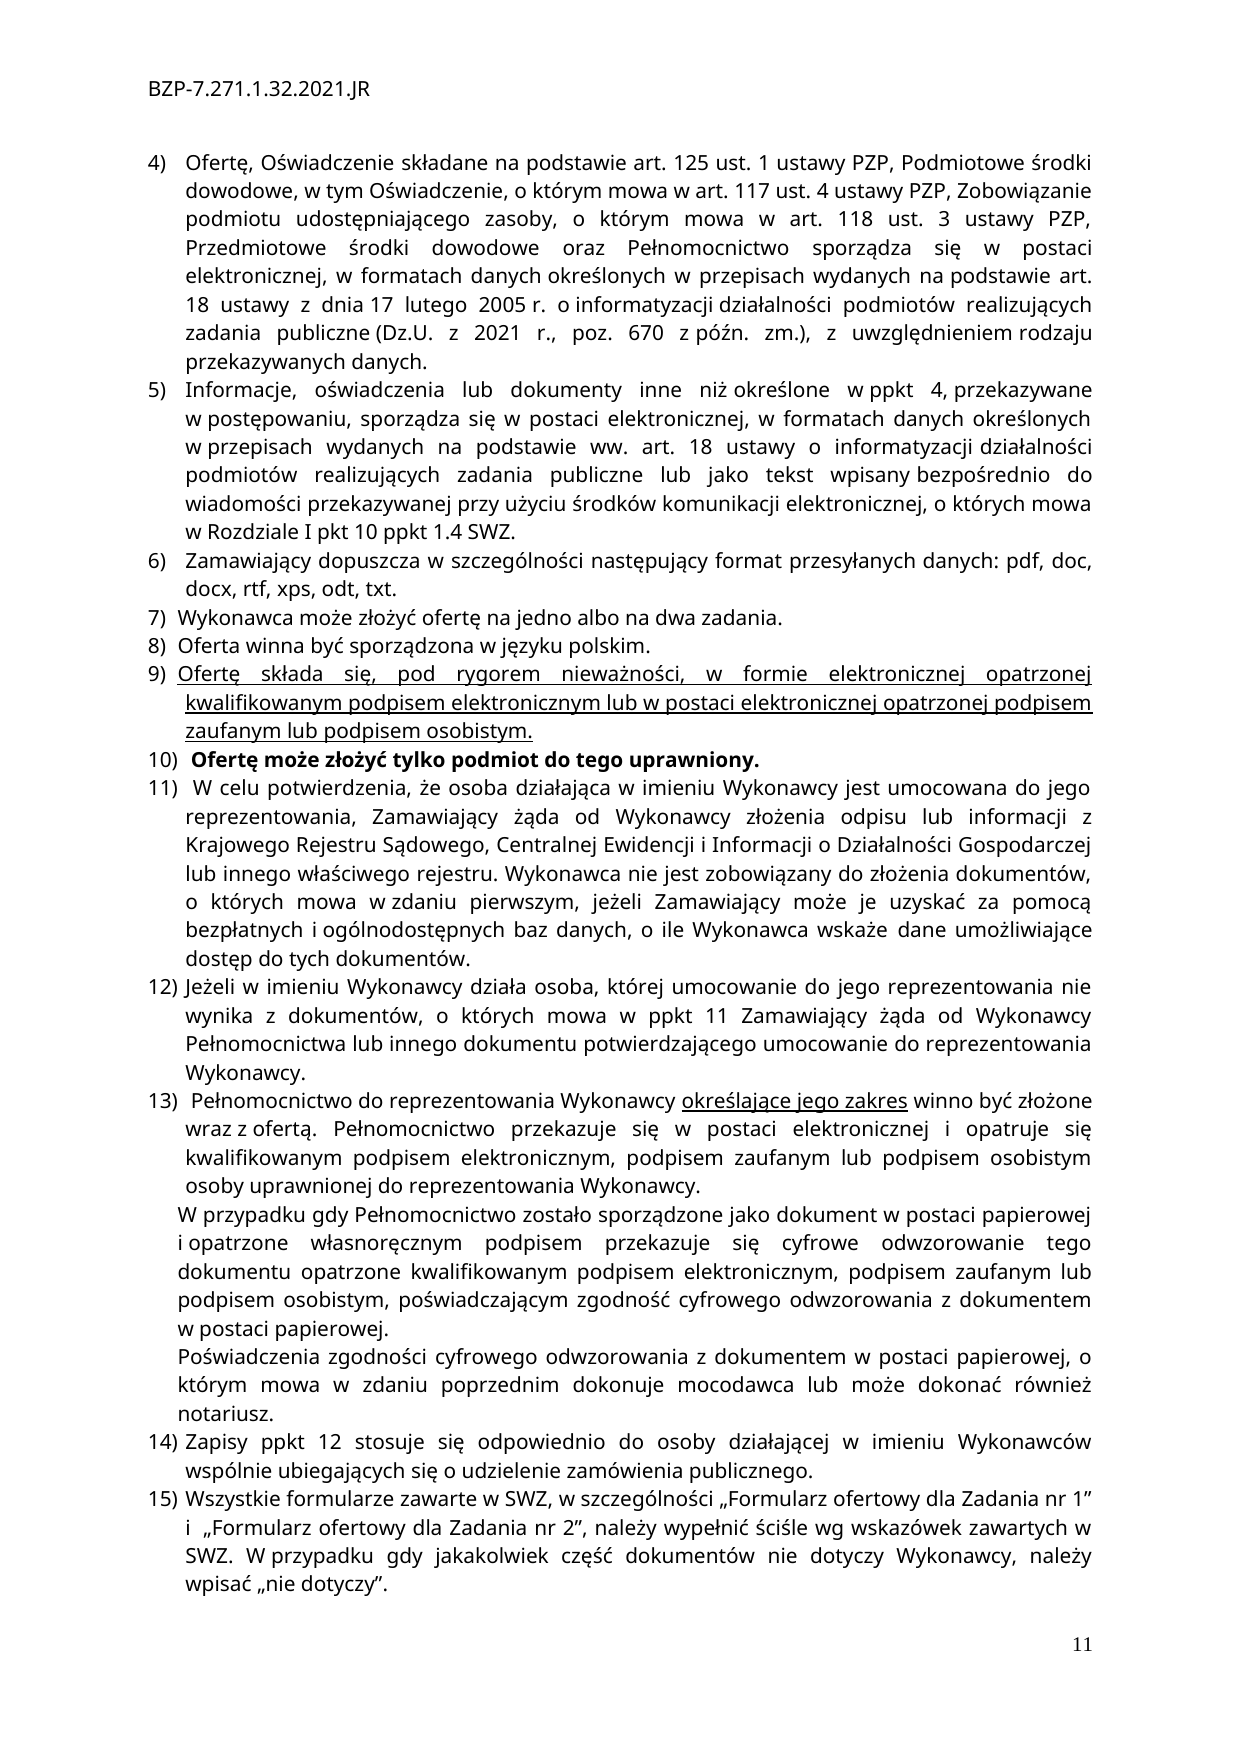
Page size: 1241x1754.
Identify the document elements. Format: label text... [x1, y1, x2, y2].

list Jeżeli w imieniu Wykonawcy działa osoba, której umocowanie do jego reprezentowania nie wynika z dokumentów, o których mowa w ppkt 11 Zamawiający żąda od Wykonawcy Pełnomocnictwa lub innego dokumentu potwierdzającego umocowanie do reprezentowania Wykonawcy. [148, 972, 1092, 1086]
list Pełnomocnictwo do reprezentowania Wykonawcy określające jego zakres winno być złożone wraz z ofertą. Pełnomocnictwo przekazuje się w postaci elektronicznej i opatruje się kwalifikowanym podpisem elektronicznym, podpisem zaufanym lub podpisem osobistym osoby uprawnionej do reprezentowania Wykonawcy. [148, 1086, 1092, 1200]
list Wszystkie formularze zawarte w SWZ, w szczególności „Formularz ofertowy dla Zadania nr 1” i „Formularz ofertowy dla Zadania nr 2”, należy wypełnić ściśle wg wskazówek zawartych w SWZ. W przypadku gdy jakakolwiek część dokumentów nie dotyczy Wykonawcy, należy wpisać „nie dotyczy”. [148, 1484, 1092, 1598]
text W przypadku gdy Pełnomocnictwo zostało sporządzone jako dokument w postaci papierowej i opatrzone własnoręcznym podpisem przekazuje się cyfrowe odwzorowanie tego dokumentu opatrzone kwalifikowanym podpisem elektronicznym, podpisem zaufanym lub podpisem osobistym, poświadczającym zgodność cyfrowego odwzorowania z dokumentem w postaci papierowej. [177, 1200, 1092, 1342]
list Ofertę może złożyć tylko podmiot do tego uprawniony. [148, 745, 1092, 773]
list Zapisy ppkt 12 stosuje się odpowiednio do osoby działającej w imieniu Wykonawców wspólnie ubiegających się o udzielenie zamówienia publicznego. [148, 1427, 1092, 1484]
list Ofertę składa się, pod rygorem nieważności, w formie elektronicznej opatrzonej kwalifikowanym podpisem elektronicznym lub w postaci elektronicznej opatrzonej podpisem zaufanym lub podpisem osobistym. [148, 659, 1092, 745]
list Zamawiający dopuszcza w szczególności następujący format przesyłanych danych: pdf, doc, docx, rtf, xps, odt, txt. [148, 546, 1092, 603]
list Wykonawca może złożyć ofertę na jedno albo na dwa zadania. [148, 603, 1092, 631]
list Informacje, oświadczenia lub dokumenty inne niż określone w ppkt 4, przekazywane w postępowaniu, sporządza się w postaci elektronicznej, w formatach danych określonych w przepisach wydanych na podstawie ww. art. 18 ustawy o informatyzacji działalności podmiotów realizujących zadania publiczne lub jako tekst wpisany bezpośrednio do wiadomości przekazywanej przy użyciu środków komunikacji elektronicznej, o których mowa w Rozdziale I pkt 10 ppkt 1.4 SWZ. [148, 375, 1092, 546]
list Ofertę, Oświadczenie składane na podstawie art. 125 ust. 1 ustawy PZP, Podmiotowe środki dowodowe, w tym Oświadczenie, o którym mowa w art. 117 ust. 4 ustawy PZP, Zobowiązanie podmiotu udostępniającego zasoby, o którym mowa w art. 118 ust. 3 ustawy PZP, Przedmiotowe środki dowodowe oraz Pełnomocnictwo sporządza się w postaci elektronicznej, w formatach danych określonych w przepisach wydanych na podstawie art. 18 ustawy z dnia 17 lutego 2005 r. o informatyzacji działalności podmiotów realizujących zadania publiczne (Dz.U. z 2021 r., poz. 670 z późn. zm.), z uwzględnieniem rodzaju przekazywanych danych. [148, 148, 1092, 375]
list W celu potwierdzenia, że osoba działająca w imieniu Wykonawcy jest umocowana do jego reprezentowania, Zamawiający żąda od Wykonawcy złożenia odpisu lub informacji z Krajowego Rejestru Sądowego, Centralnej Ewidencji i Informacji o Działalności Gospodarczej lub innego właściwego rejestru. Wykonawca nie jest zobowiązany do złożenia dokumentów, o których mowa w zdaniu pierwszym, jeżeli Zamawiający może je uzyskać za pomocą bezpłatnych i ogólnodostępnych baz danych, o ile Wykonawca wskaże dane umożliwiające dostęp do tych dokumentów. [148, 773, 1092, 972]
text Poświadczenia zgodności cyfrowego odwzorowania z dokumentem w postaci papierowej, o którym mowa w zdaniu poprzednim dokonuje mocodawca lub może dokonać również notariusz. [177, 1342, 1092, 1427]
list Oferta winna być sporządzona w języku polskim. [148, 631, 1092, 659]
